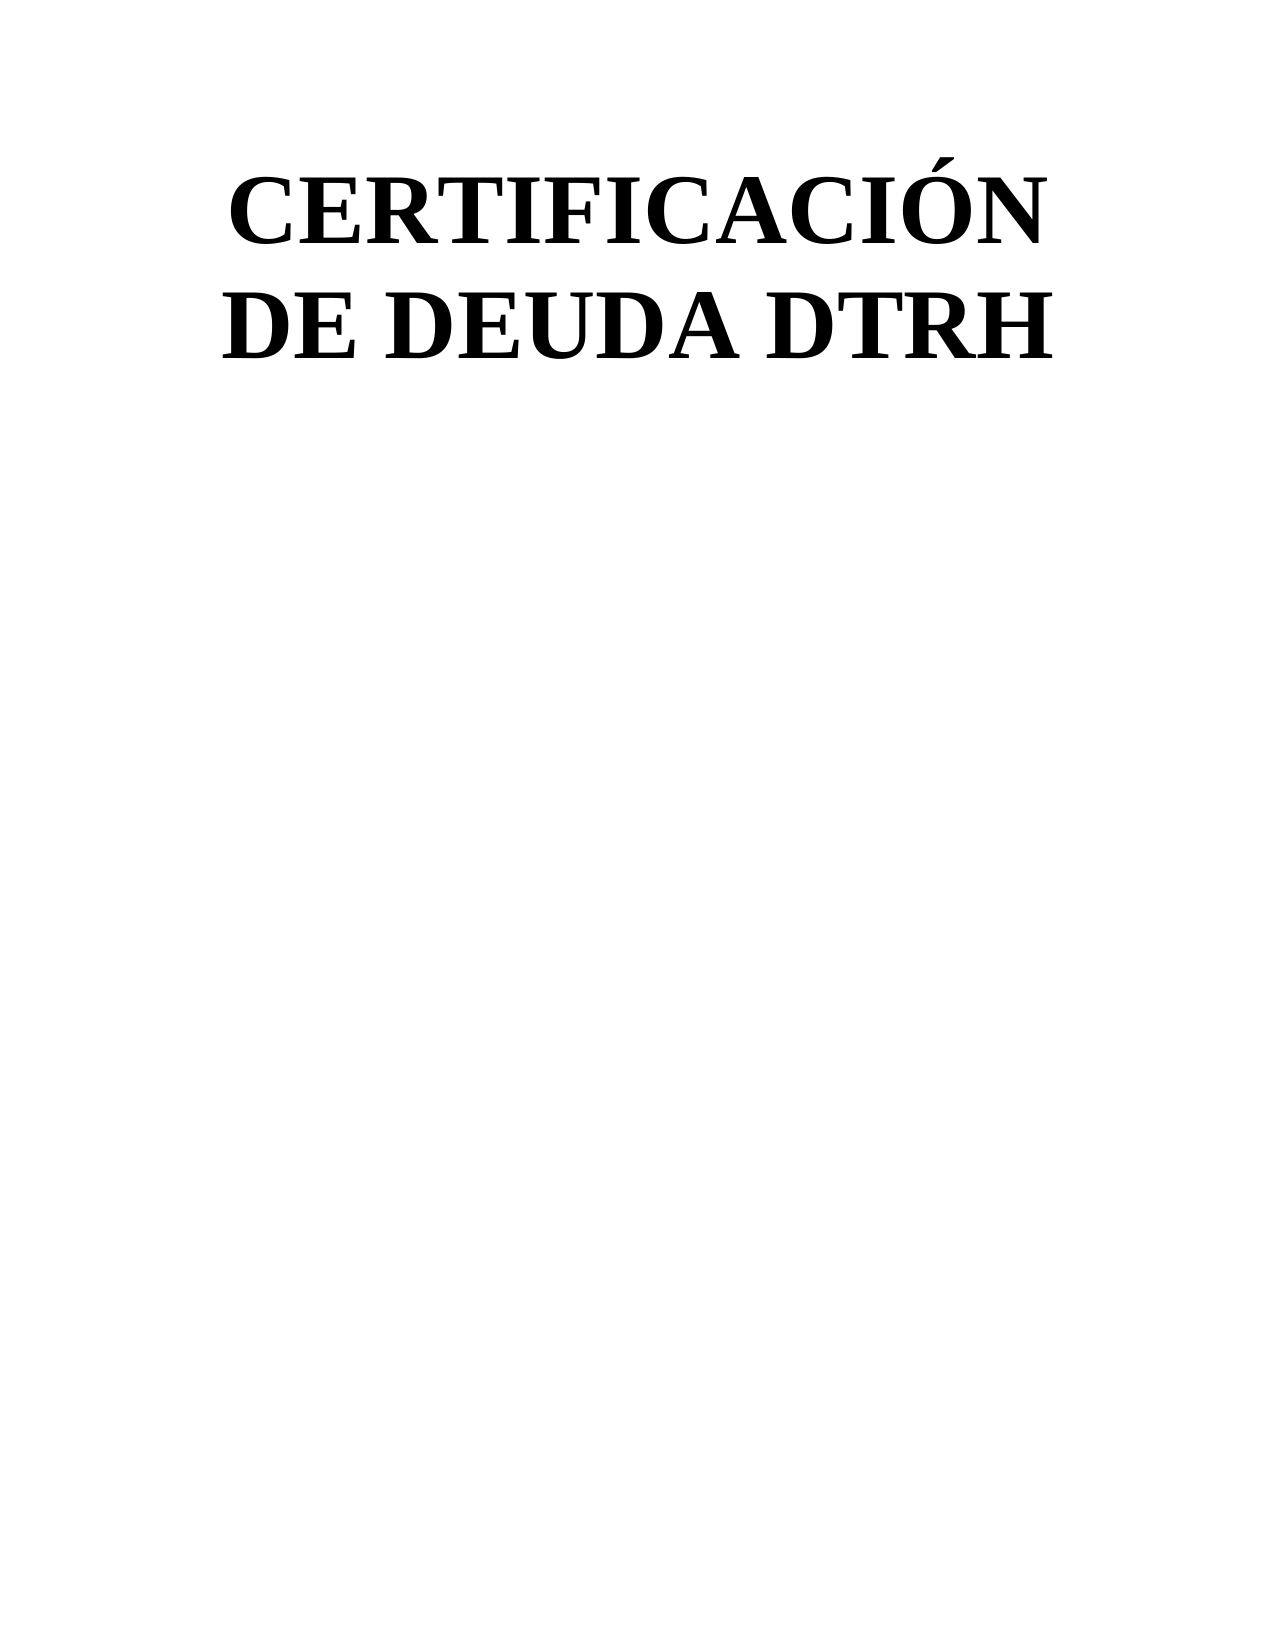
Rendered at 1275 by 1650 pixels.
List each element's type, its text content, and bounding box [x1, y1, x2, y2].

text CERTIFICACIÓN DE DEUDA DTRH [150, 150, 1125, 380]
